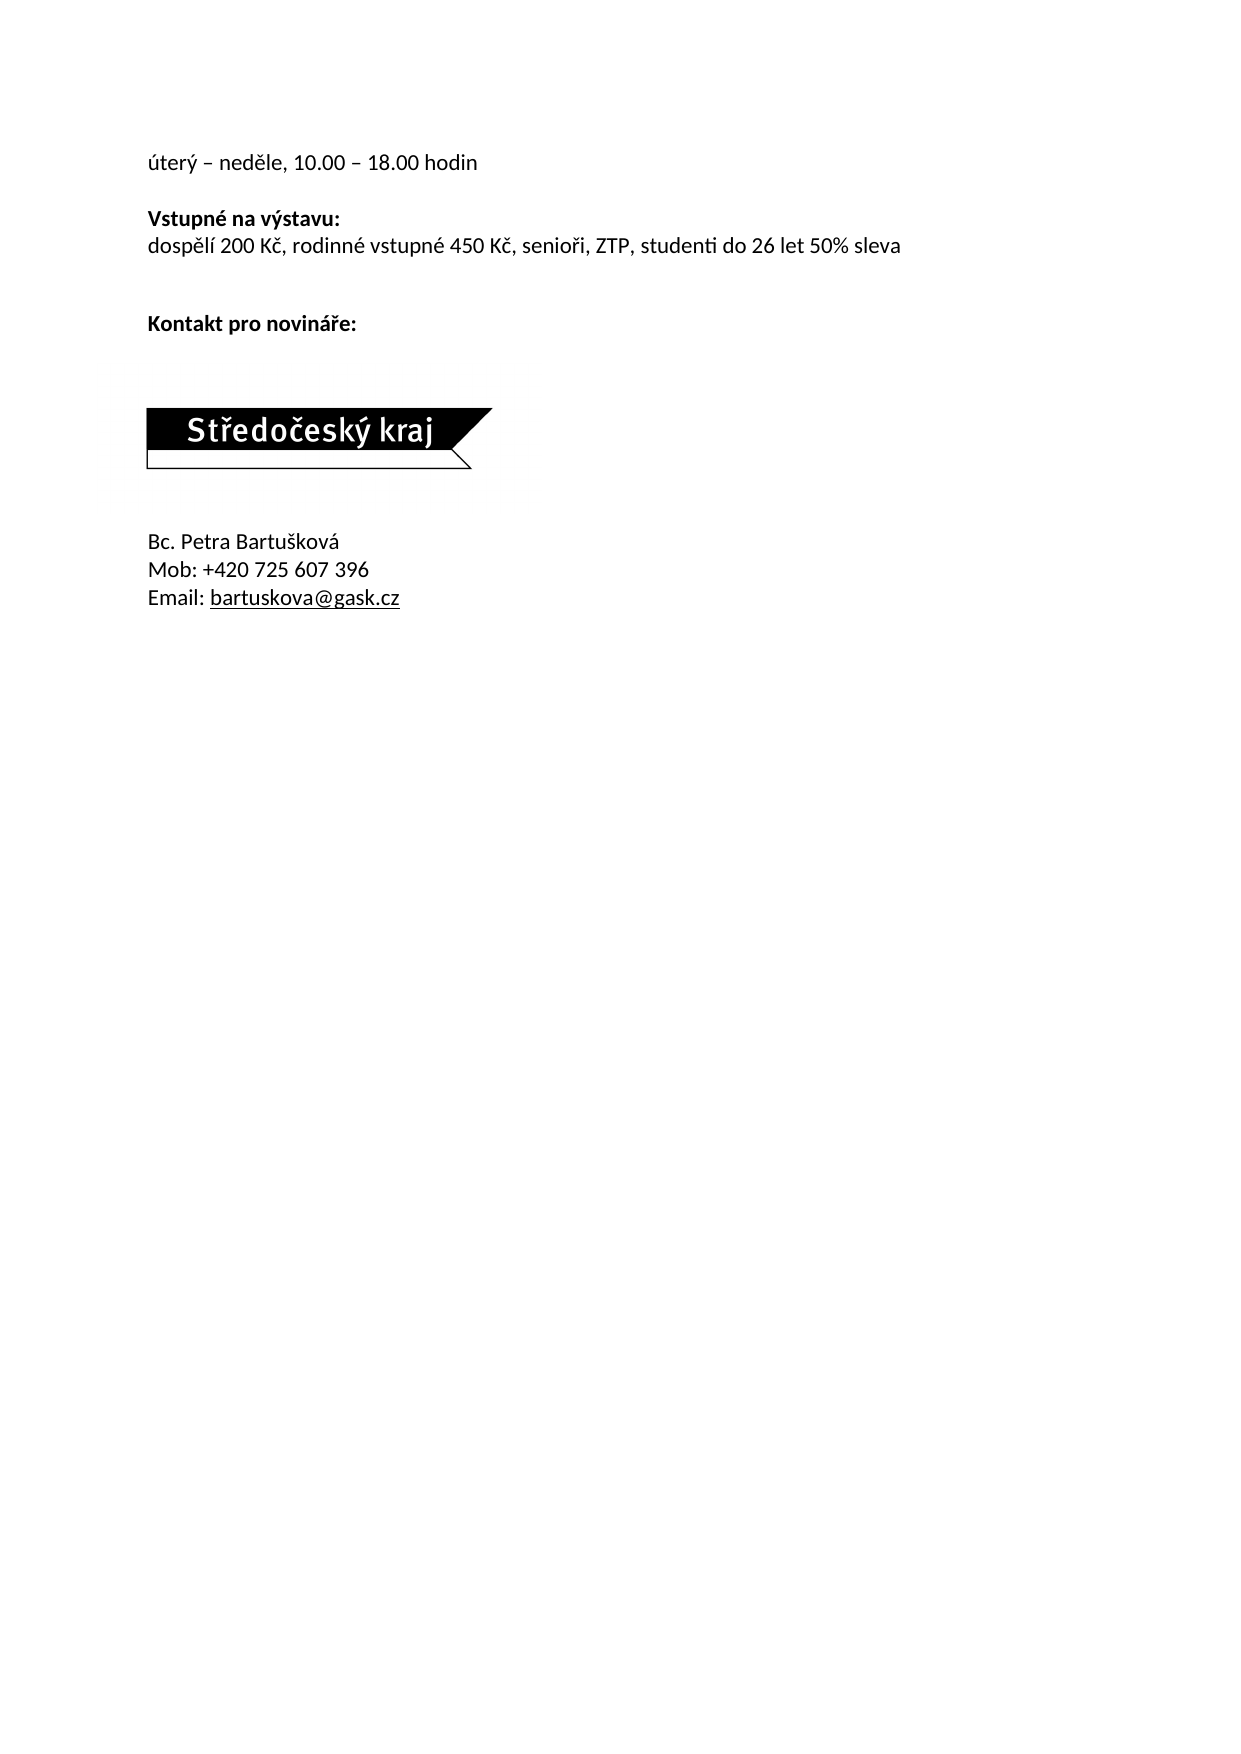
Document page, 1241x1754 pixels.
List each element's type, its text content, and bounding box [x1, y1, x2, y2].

text Kontakt pro novináře: [148, 309, 1093, 337]
text dospělí 200 Kč, rodinné vstupné 450 Kč, senioři, ZTP, studenti do 26 let 50% sleva [148, 232, 1093, 260]
text Bc. Petra Bartušková Mob: +420 725 607 396 Email: bartuskova@gask.cz [148, 351, 1093, 612]
picture [97, 363, 542, 514]
text Vstupné na výstavu: [148, 204, 1093, 232]
text úterý – neděle, 10.00 – 18.00 hodin [148, 148, 1093, 176]
